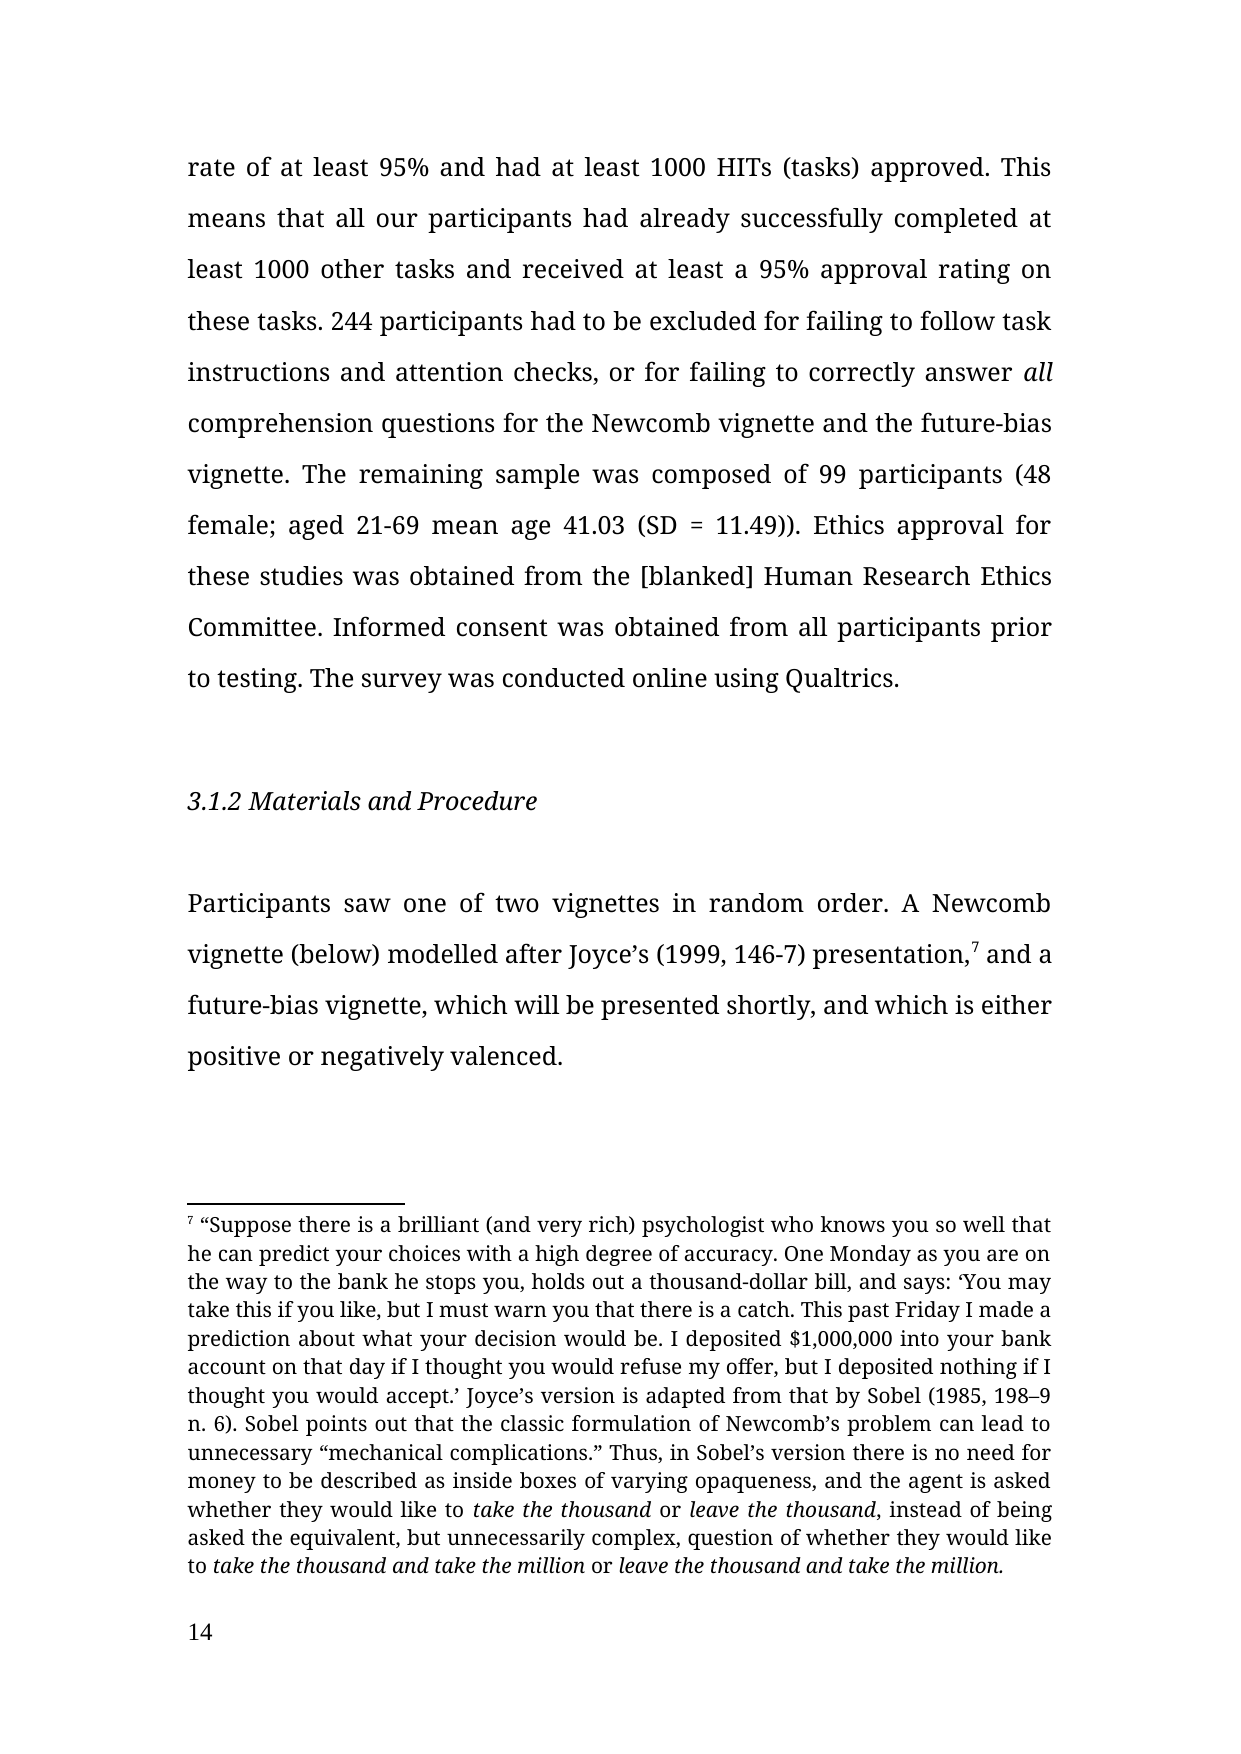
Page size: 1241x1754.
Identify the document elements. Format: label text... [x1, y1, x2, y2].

text 3.1.2 Materials and Procedure [187, 783, 1053, 817]
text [187, 150, 1053, 694]
text Participants saw one of two vignettes in random order. A Newcomb vignette (below) modelled after Joyce’s (1999, 146-7) presentation, and a future-bias vignette, which will be presented shortly, and which is either positive or negatively valenced. [187, 885, 1053, 1073]
